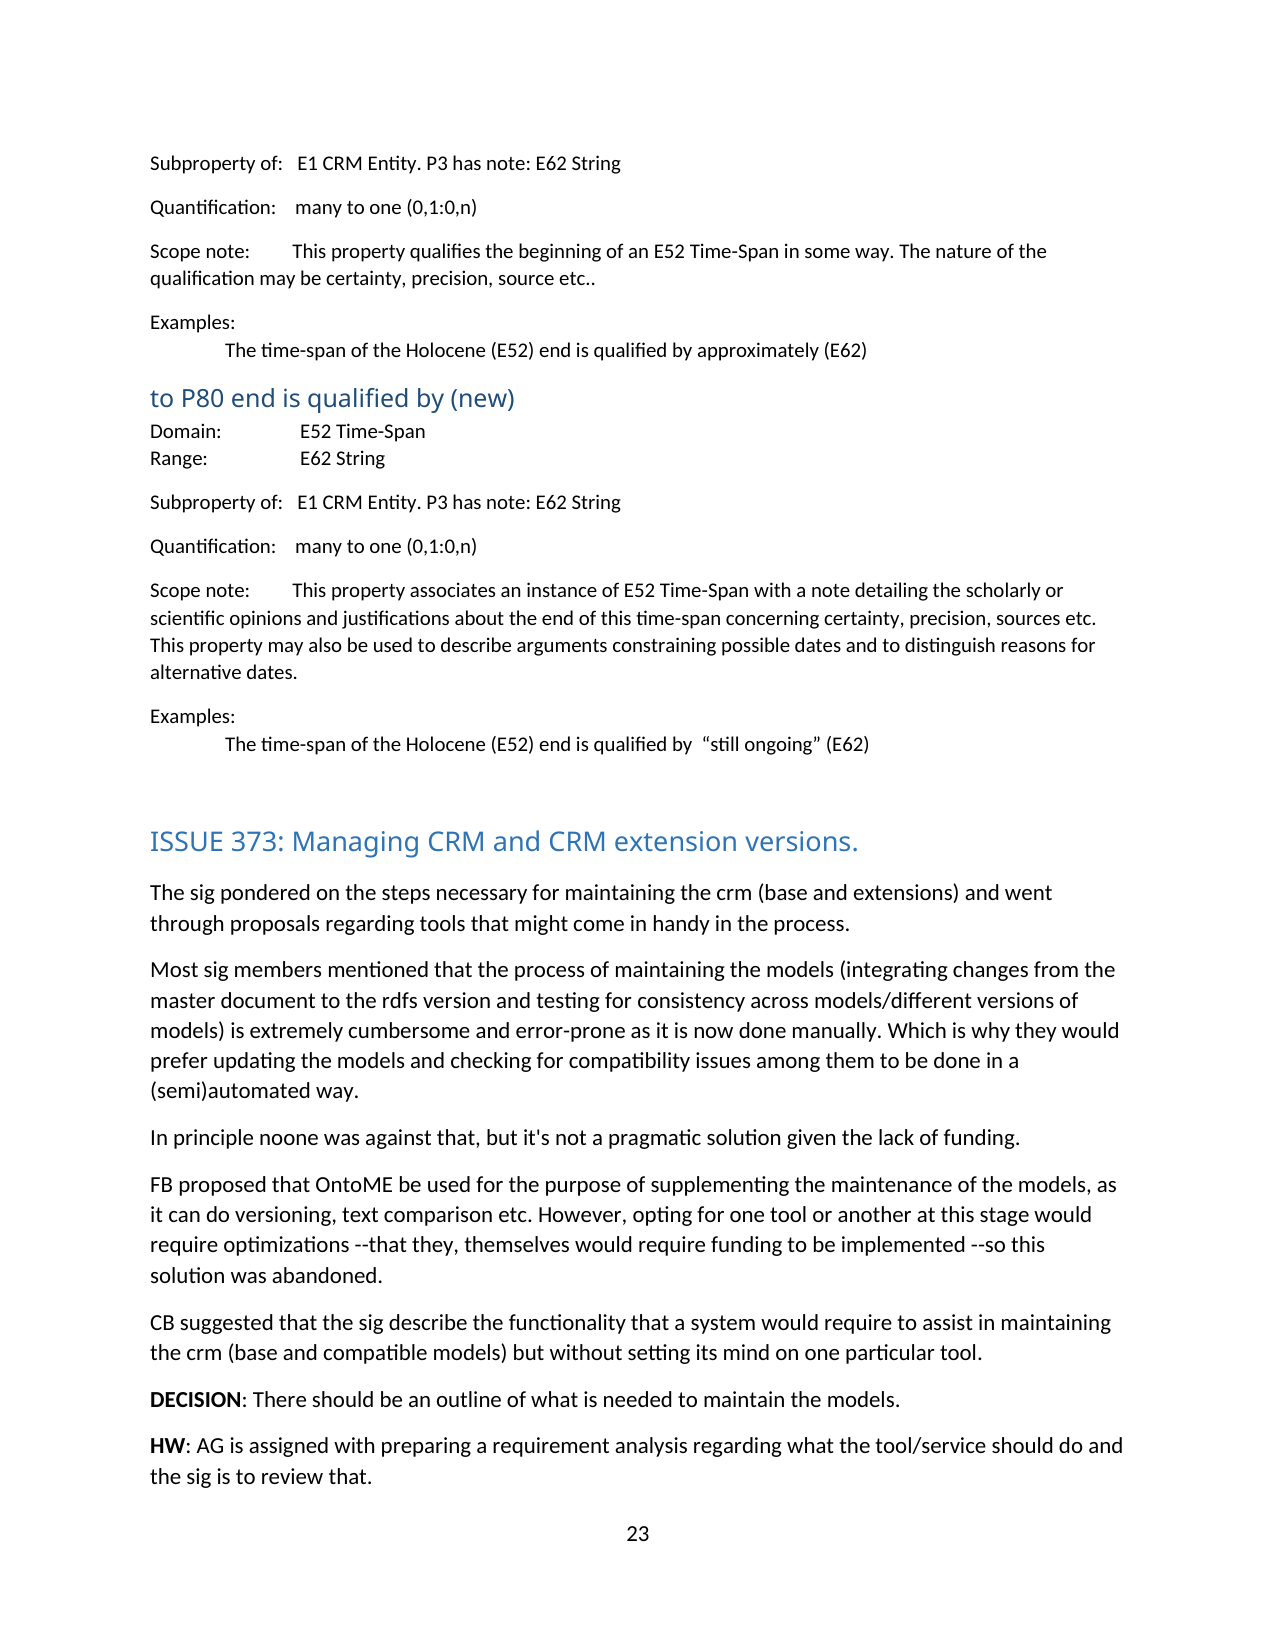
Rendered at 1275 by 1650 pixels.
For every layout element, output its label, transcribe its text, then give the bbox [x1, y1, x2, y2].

text Subproperty of: E1 CRM Entity. P3 has note: E62 String [150, 489, 1125, 515]
text HW: AG is assigned with preparing a requirement analysis regarding what the tool/service should do and the sig is to review that. [150, 1432, 1125, 1490]
text Domain: E52 Time-Span [150, 418, 1125, 443]
subtitle to P80 end is qualified by (new) [150, 381, 1125, 415]
text Quantification: many to one (0,1:0,n) [150, 194, 1125, 219]
text Scope note: This property qualifies the beginning of an E52 Time-Span in some way. The nature of the qualification may be certainty, precision, source etc.. [150, 238, 1125, 291]
text FB proposed that OntoME be used for the purpose of supplementing the maintenance of the models, as it can do versioning, text comparison etc. However, opting for one tool or another at this stage would require optimizations --that they, themselves would require funding to be implemented --so this solution was abandoned. [150, 1170, 1125, 1289]
text DECISION: There should be an outline of what is needed to maintain the models. [150, 1385, 1125, 1413]
text Most sig members mentioned that the process of maintaining the models (integrating changes from the master document to the rdfs version and testing for consistency across models/different versions of models) is extremely cumbersome and error-prone as it is now done manually. Which is why they would prefer updating the models and checking for compatibility issues among them to be done in a (semi)automated way. [150, 956, 1125, 1104]
text CB suggested that the sig describe the functionality that a system would require to assist in maintaining the crm (base and compatible models) but without setting its mind on one particular tool. [150, 1308, 1125, 1366]
text Range: E62 String [150, 445, 1125, 471]
text The time-span of the Holocene (E52) end is qualified by approximately (E62) [150, 337, 1125, 362]
text Quantification: many to one (0,1:0,n) [150, 533, 1125, 559]
text In principle noone was against that, but it's not a pragmatic solution given the lack of funding. [150, 1123, 1125, 1151]
text The time-span of the Holocene (E52) end is qualified by “still ongoing” (E62) [150, 731, 1125, 756]
text Examples: [150, 704, 1125, 729]
text Scope note: This property associates an instance of E52 Time-Span with a note detailing the scholarly or scientific opinions and justifications about the end of this time-span concerning certainty, precision, sources etc. This property may also be used to describe arguments constraining possible dates and to distinguish reasons for alternative dates. [150, 577, 1125, 685]
text The sig pondered on the steps necessary for maintaining the crm (base and extensions) and went through proposals regarding tools that might come in handy in the process. [150, 878, 1125, 937]
text Examples: [150, 309, 1125, 335]
text Subproperty of: E1 CRM Entity. P3 has note: E62 String [150, 150, 1125, 175]
subtitle ISSUE 373: Managing CRM and CRM extension versions. [150, 822, 1125, 859]
